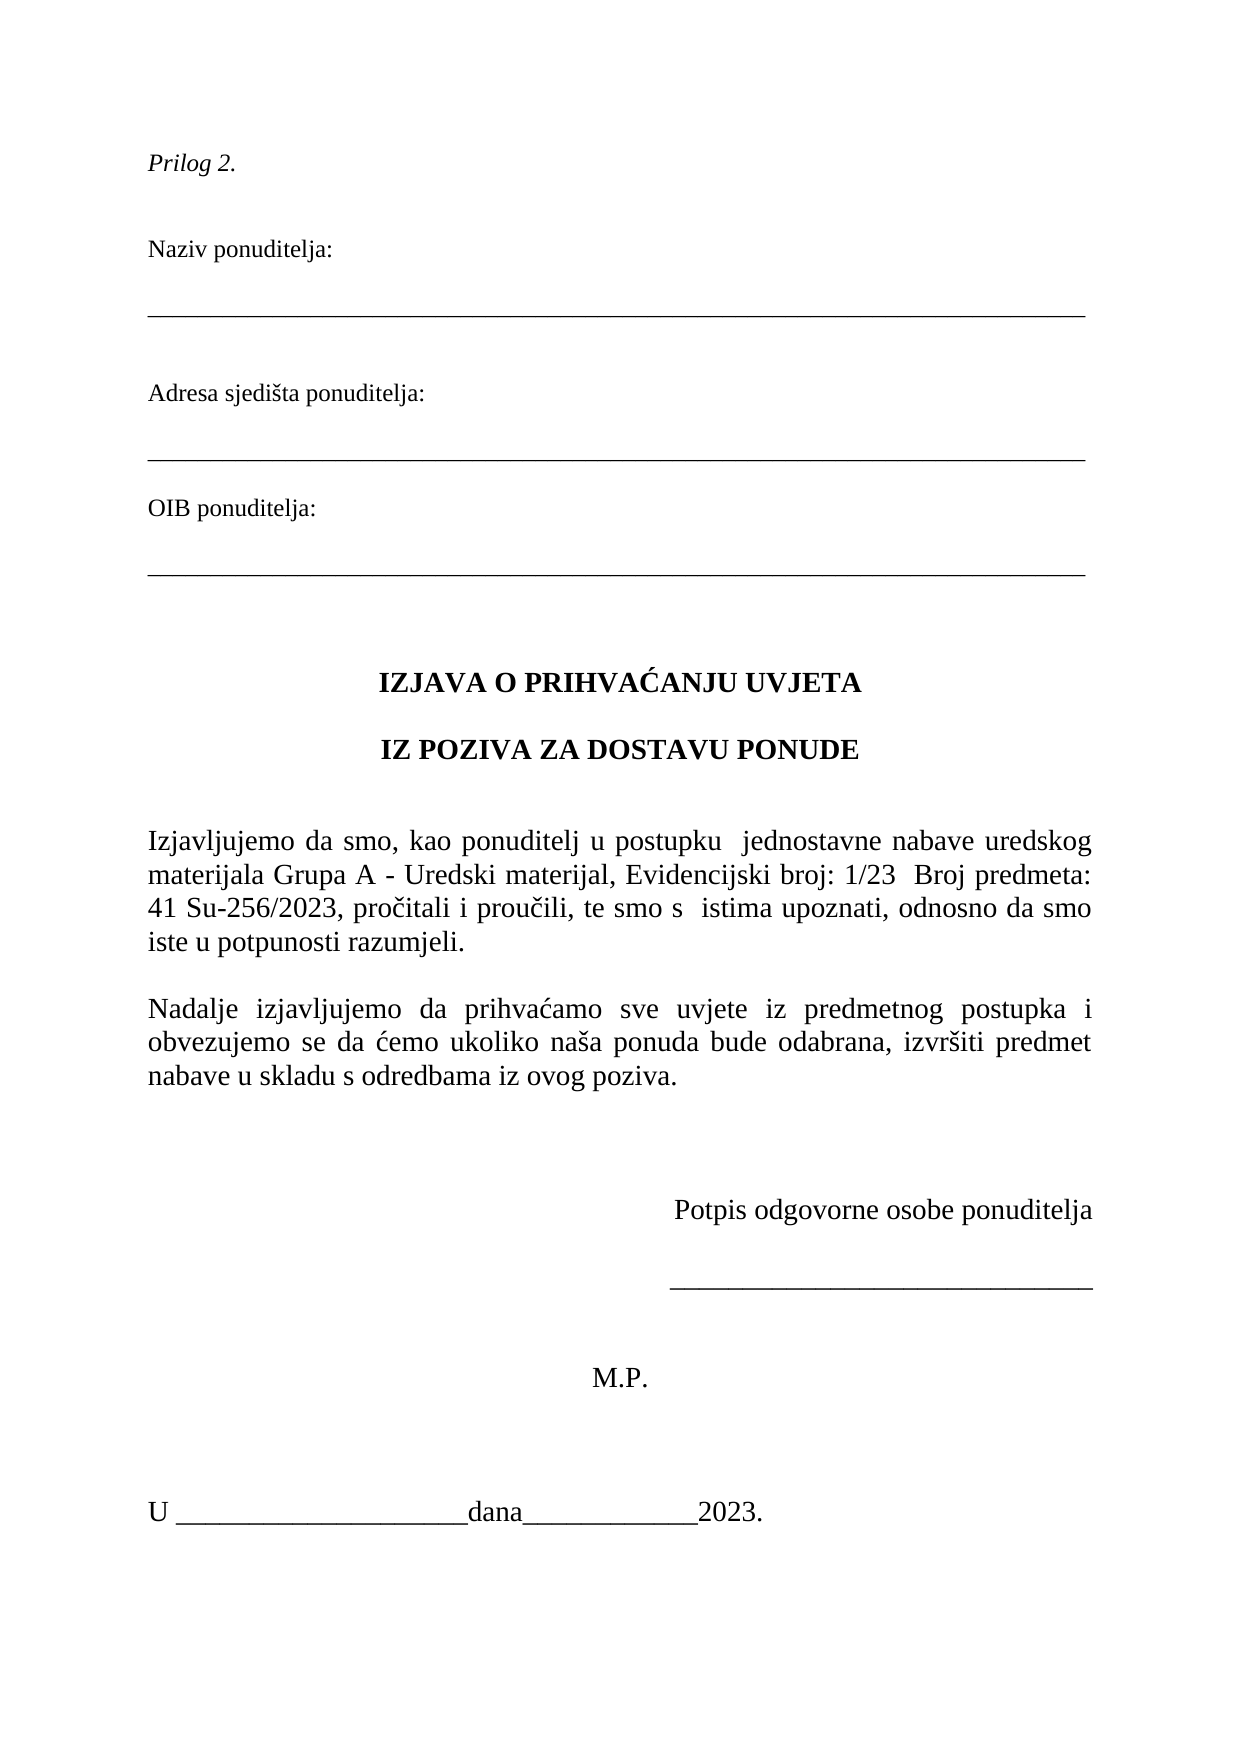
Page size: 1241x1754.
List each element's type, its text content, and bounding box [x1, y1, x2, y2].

text Prilog 2. [148, 148, 1093, 176]
text _____________________________ [148, 1259, 1093, 1293]
text Adresa sjedišta ponuditelja: [148, 378, 1093, 406]
text ___________________________________________________________________________ [148, 550, 1093, 579]
text Naziv ponuditelja: [148, 234, 1093, 263]
text Izjavljujemo da smo, kao ponuditelj u postupku jednostavne nabave uredskog materijala Grupa A - Uredski materijal, Evidencijski broj: 1/23 Broj predmeta: 41 Su-256/2023, pročitali i proučili, te smo s istima upoznati, odnosno da smo iste u potpunosti razumjeli. [148, 823, 1093, 957]
text IZ POZIVA ZA DOSTAVU PONUDE [148, 732, 1093, 766]
text IZJAVA O PRIHVAĆANJU UVJETA [148, 665, 1093, 699]
text U ____________________dana____________2023. [148, 1494, 1093, 1528]
text OIB ponuditelja: [148, 493, 1093, 521]
text Potpis odgovorne osobe ponuditelja [148, 1192, 1093, 1226]
text ___________________________________________________________________________ [148, 435, 1093, 464]
text Nadalje izjavljujemo da prihvaćamo sve uvjete iz predmetnog postupka i obvezujemo se da ćemo ukoliko naša ponuda bude odabrana, izvršiti predmet nabave u skladu s odredbama iz ovog poziva. [148, 991, 1093, 1092]
text ___________________________________________________________________________ [148, 291, 1093, 320]
text M.P. [148, 1360, 1093, 1393]
